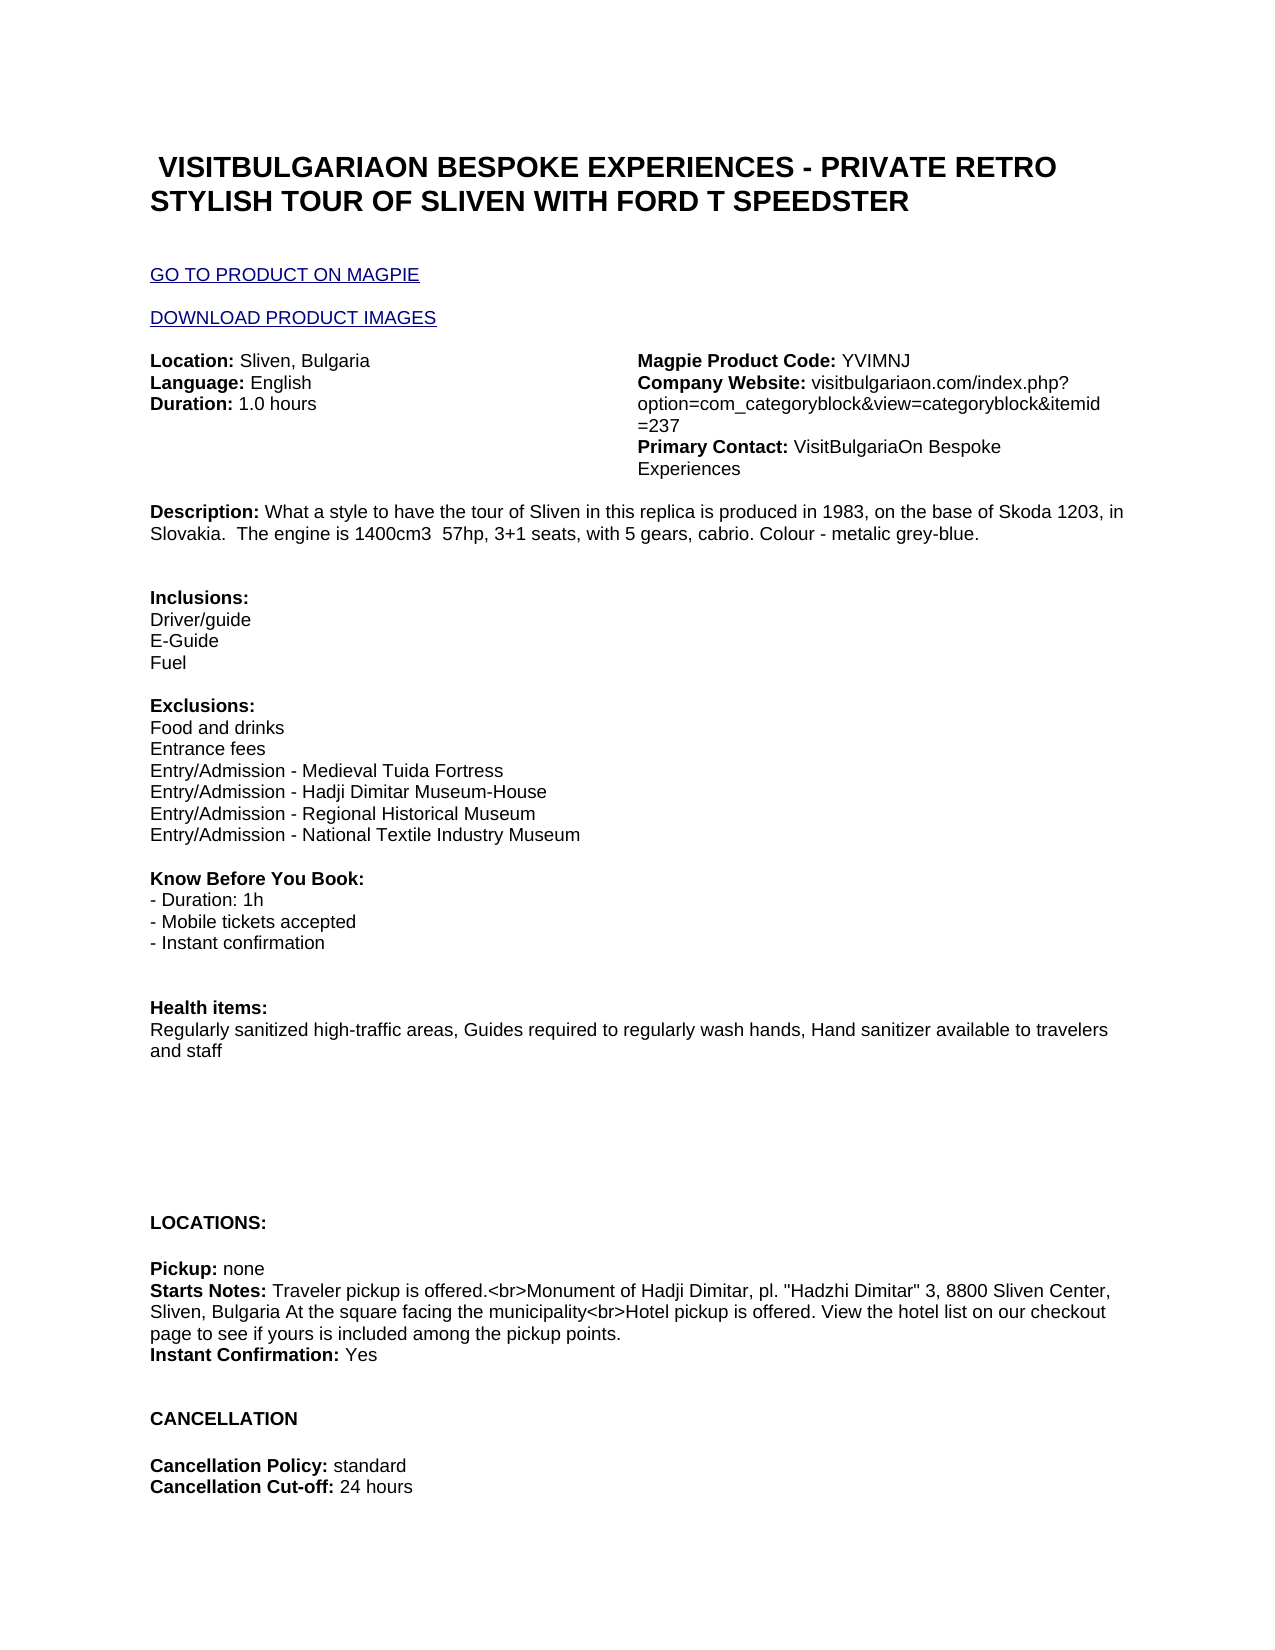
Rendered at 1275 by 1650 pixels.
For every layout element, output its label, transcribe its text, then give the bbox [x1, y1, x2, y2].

text GO TO PRODUCT ON MAGPIE [150, 264, 1125, 285]
text DOWNLOAD PRODUCT IMAGES [150, 307, 1125, 328]
text Entrance fees [150, 738, 1125, 759]
table_header Location: Sliven, Bulgaria Language: English Duration: 1.0 hours [139, 350, 626, 479]
text Exclusions: [150, 695, 1125, 716]
text - Mobile tickets accepted [150, 911, 1125, 932]
text Instant Confirmation: Yes [150, 1344, 1125, 1366]
text Inclusions: [150, 587, 1125, 609]
text Entry/Admission - National Textile Industry Museum [150, 824, 1125, 846]
text Fuel [150, 652, 1125, 673]
text Know Before You Book: [150, 867, 1125, 889]
text E-Guide [150, 630, 1125, 652]
text Entry/Admission - Medieval Tuida Fortress [150, 759, 1125, 781]
text Health items: [150, 997, 1125, 1018]
subtitle VisitBulgariaOn Bespoke Experiences - Private Retro Stylish Tour of Sliven with Ford T Speedster [150, 150, 1125, 217]
text Cancellation Cut-off: 24 hours [150, 1476, 1125, 1498]
text Starts Notes: Traveler pickup is offered.<br>Monument of Hadji Dimitar, pl. "Hadzhi Dimitar" 3, 8800 Sliven Center, Sliven, Bulgaria At the square facing the municipality<br>Hotel pickup is offered. View the hotel list on our checkout page to see if yours is included among the pickup points. [150, 1279, 1125, 1344]
text Description: What a style to have the tour of Sliven in this replica is produced in 1983, on the base of Skoda 1203, in Slovakia. The engine is 1400cm3 57hp, 3+1 seats, with 5 gears, cabrio. Colour - metalic grey-blue. [150, 501, 1125, 544]
text Food and drinks [150, 716, 1125, 738]
subtitle Locations: [150, 1212, 1125, 1233]
table_header Magpie Product Code: YVIMNJ Company Website: visitbulgariaon.com/index.php?option=com_categoryblock&view=categoryblock&itemid=237 Primary Contact: VisitBulgariaOn Bespoke Experiences [626, 350, 1114, 479]
subtitle Cancellation [150, 1408, 1125, 1430]
text - Duration: 1h [150, 889, 1125, 911]
text Cancellation Policy: standard [150, 1454, 1125, 1476]
text Driver/guide [150, 609, 1125, 630]
text - Instant confirmation [150, 932, 1125, 954]
text Regularly sanitized high-traffic areas, Guides required to regularly wash hands, Hand sanitizer available to travelers and staff [150, 1018, 1125, 1061]
text Pickup: none [150, 1258, 1125, 1279]
text Entry/Admission - Regional Historical Museum [150, 803, 1125, 824]
text Entry/Admission - Hadji Dimitar Museum-House [150, 781, 1125, 803]
